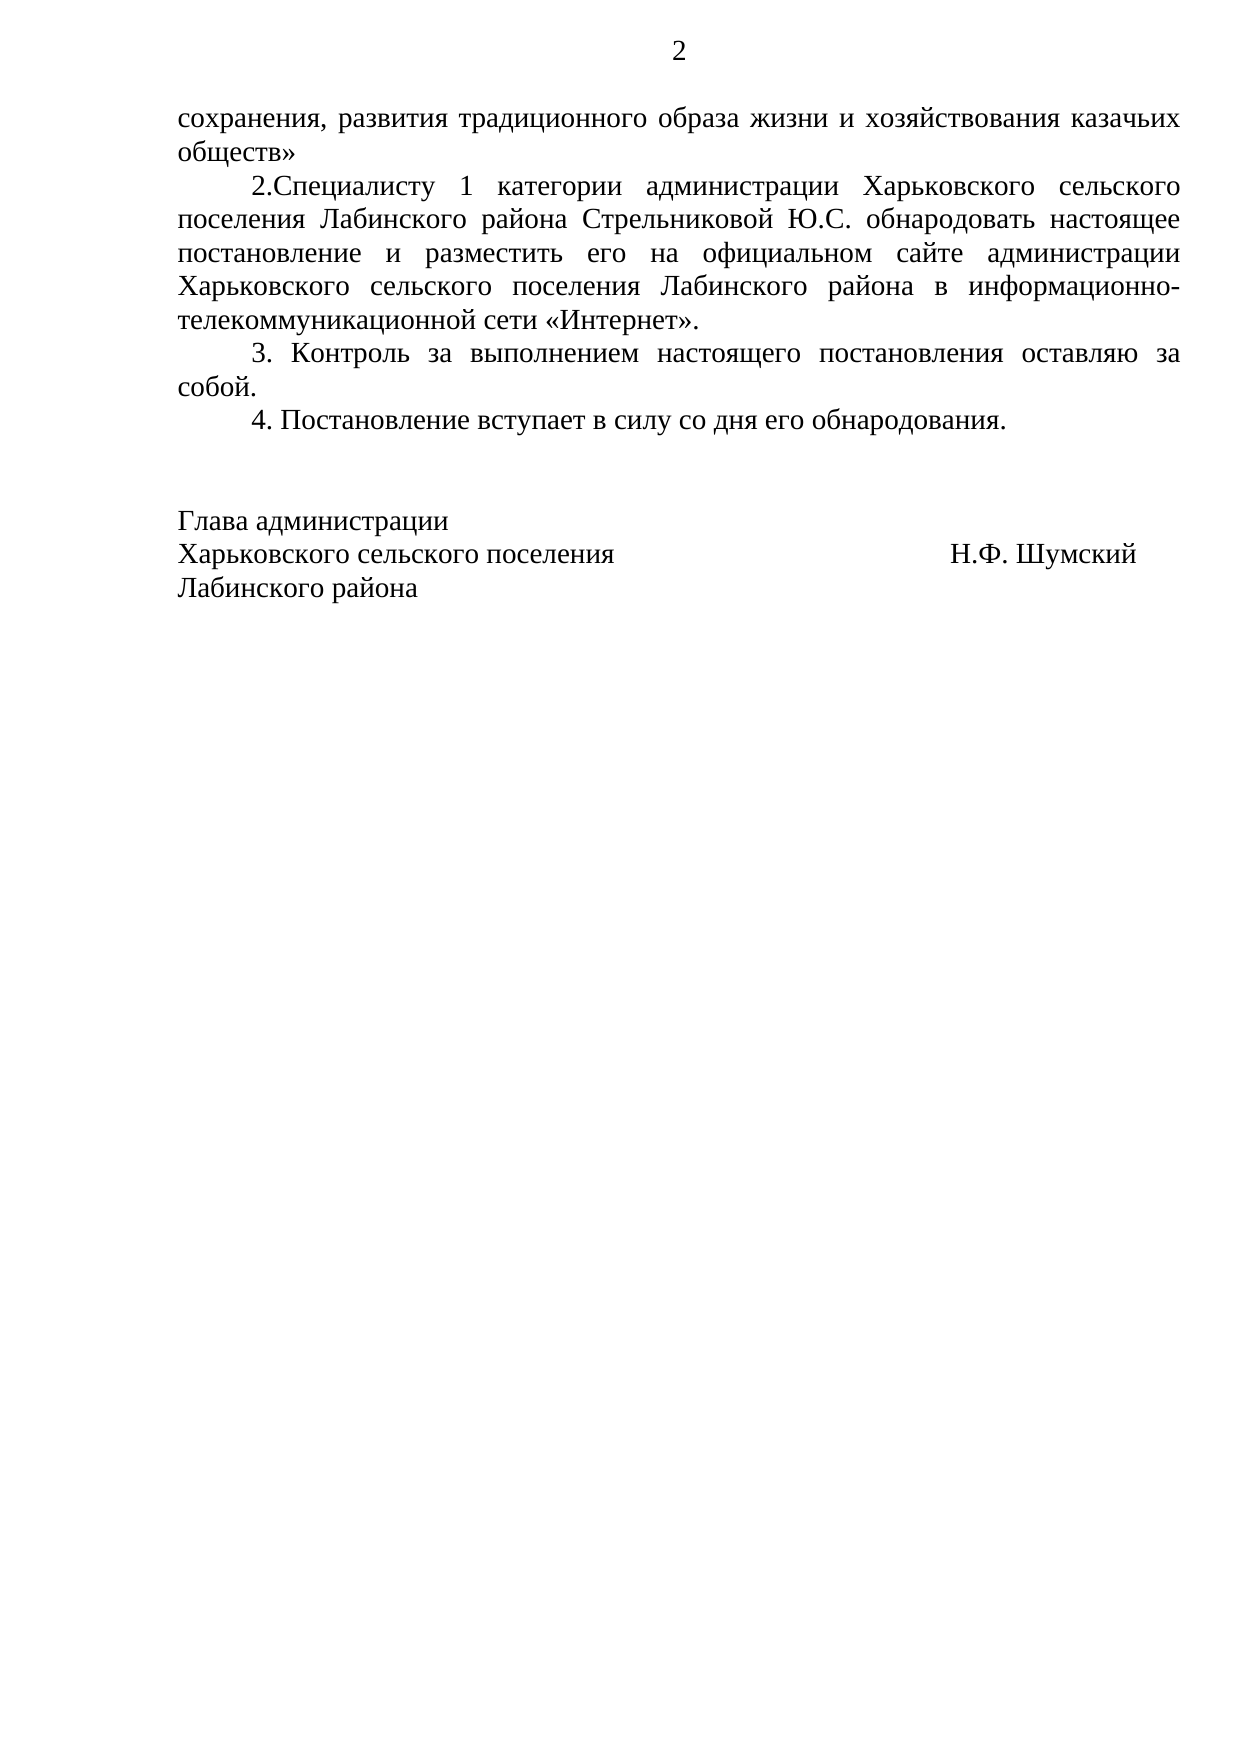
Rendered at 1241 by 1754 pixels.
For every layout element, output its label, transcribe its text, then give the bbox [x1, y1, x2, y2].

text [177, 101, 1181, 168]
text Глава администрации [177, 503, 1181, 537]
text Харьковского сельского поселения Н.Ф. Шумский [177, 537, 1181, 570]
text 4. Постановление вступает в силу со дня его обнародования. [177, 402, 1181, 436]
text 2.Специалисту 1 категории администрации Харьковского сельского поселения Лабинского района Стрельниковой Ю.С. обнародовать настоящее постановление и разместить его на официальном сайте администрации Харьковского сельского поселения Лабинского района в информационно-телекоммуникационной сети «Интернет». [177, 168, 1181, 335]
text 3. Контроль за выполнением настоящего постановления оставляю за собой. [177, 335, 1181, 402]
text Лабинского района [177, 570, 1181, 604]
